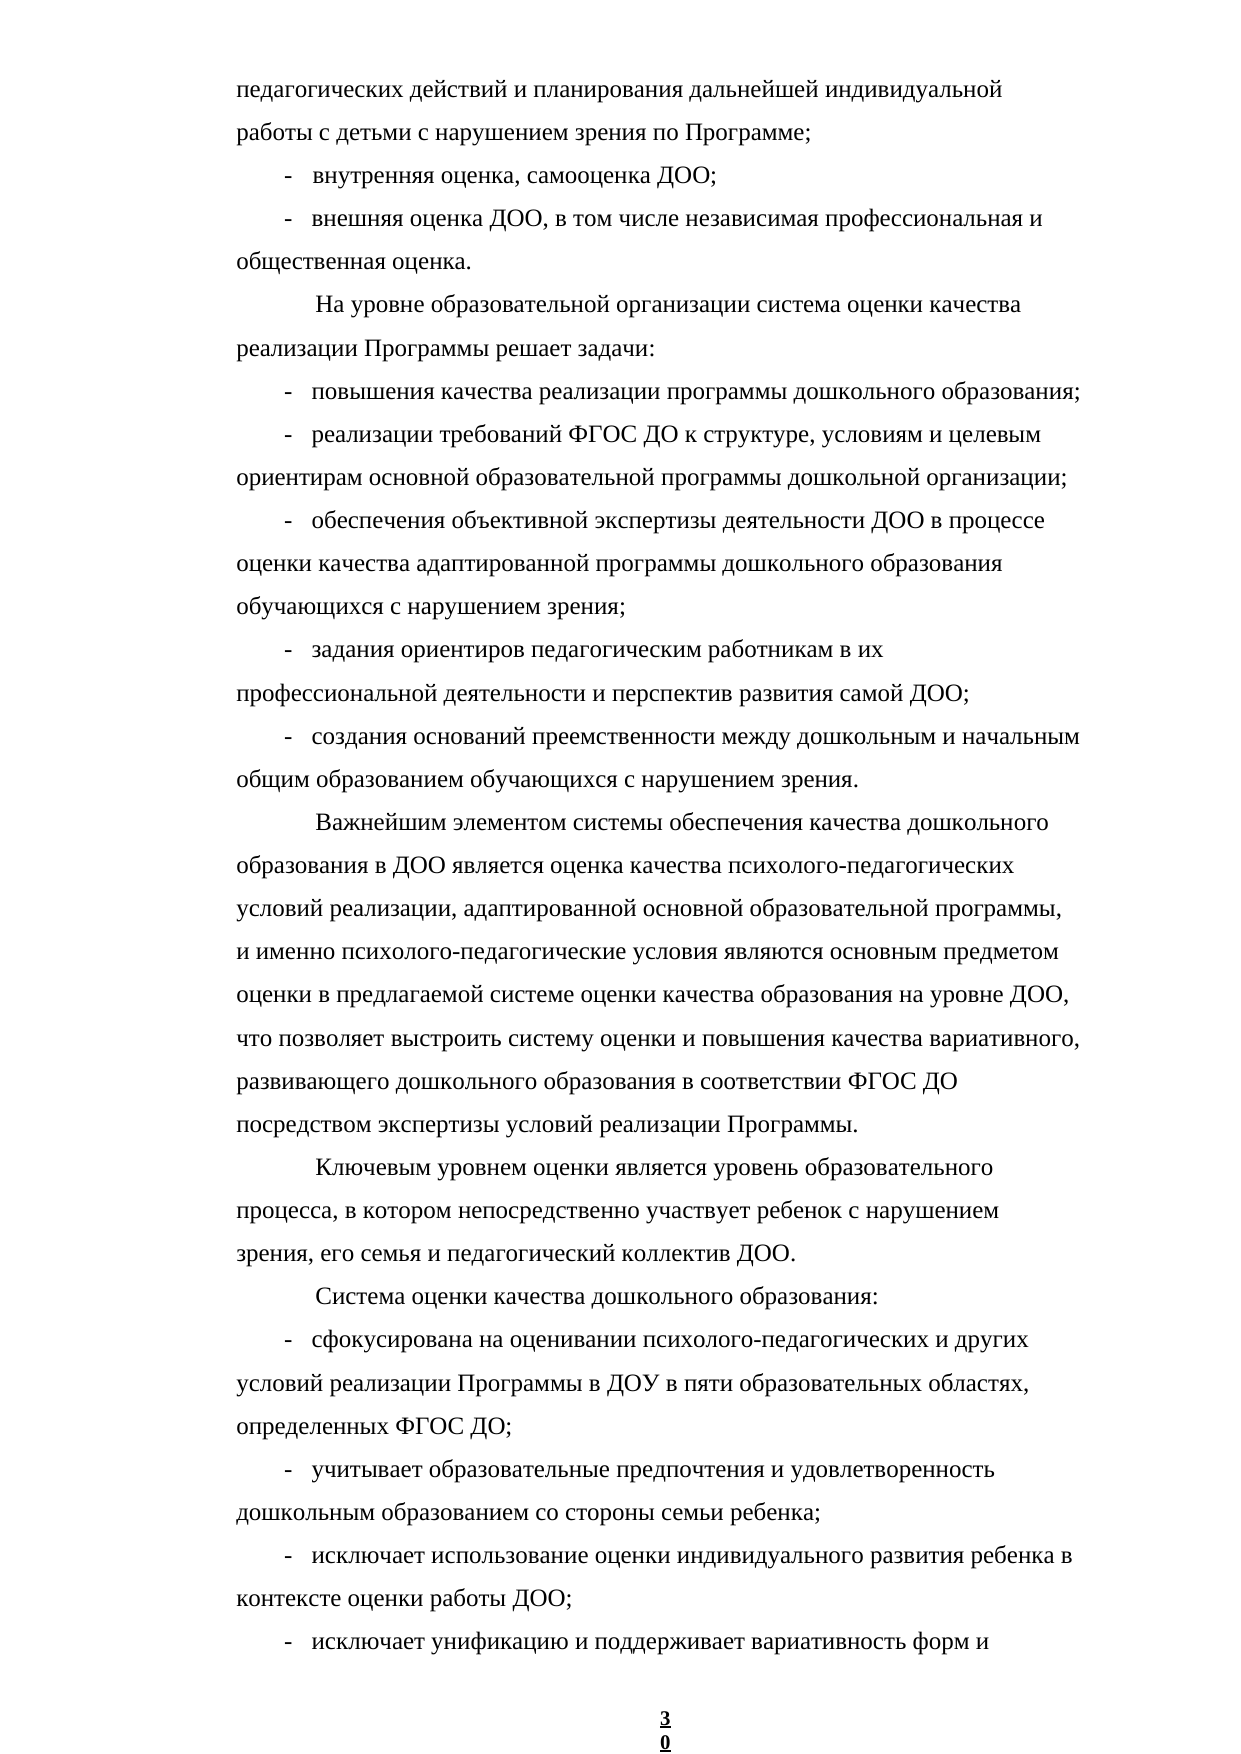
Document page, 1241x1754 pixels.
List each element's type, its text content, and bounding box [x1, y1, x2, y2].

list внешняя оценка ДОО, в том числе независимая профессиональная и общественная оценка. [236, 203, 1082, 275]
list создания оснований преемственности между дошкольным и начальным общим образованием обучающихся с нарушением зрения. [236, 721, 1082, 793]
list задания ориентиров педагогическим работникам в их профессиональной деятельности и перспектив развития самой ДОО; [236, 634, 1082, 706]
list реализации требований ФГОС ДО к структуре, условиям и целевым ориентирам основной образовательной программы дошкольной организации; [236, 419, 1082, 491]
list обеспечения объективной экспертизы деятельности ДОО в процессе оценки качества адаптированной программы дошкольного образования обучающихся с нарушением зрения; [236, 505, 1082, 620]
text Система оценки качества дошкольного образования: [236, 1281, 1082, 1310]
text На уровне образовательной организации система оценки качества реализации Программы решает задачи: [236, 289, 1082, 361]
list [236, 74, 1082, 146]
list исключает использование оценки индивидуального развития ребенка в контексте оценки работы ДОО; [236, 1540, 1082, 1612]
text Важнейшим элементом системы обеспечения качества дошкольного образования в ДОО является оценка качества психолого-педагогических условий реализации, адаптированной основной образовательной программы, и именно психолого-педагогические условия являются основным предметом оценки в предлагаемой системе оценки качества образования на уровне ДОО, что позволяет выстроить систему оценки и повышения качества вариативного, развивающего дошкольного образования в соответствии ФГОС ДО посредством экспертизы условий реализации Программы. [236, 807, 1082, 1138]
list учитывает образовательные предпочтения и удовлетворенность дошкольным образованием со стороны семьи ребенка; [236, 1454, 1082, 1526]
list сфокусирована на оценивании психолого-педагогических и других условий реализации Программы в ДОУ в пяти образовательных областях, определенных ФГОС ДО; [236, 1324, 1082, 1439]
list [236, 1626, 1082, 1655]
list повышения качества реализации программы дошкольного образования; [236, 376, 1082, 404]
list внутренняя оценка, самооценка ДОО; [236, 160, 1082, 189]
text Ключевым уровнем оценки является уровень образовательного процесса, в котором непосредственно участвует ребенок с нарушением зрения, его семья и педагогический коллектив ДОО. [236, 1152, 1082, 1267]
